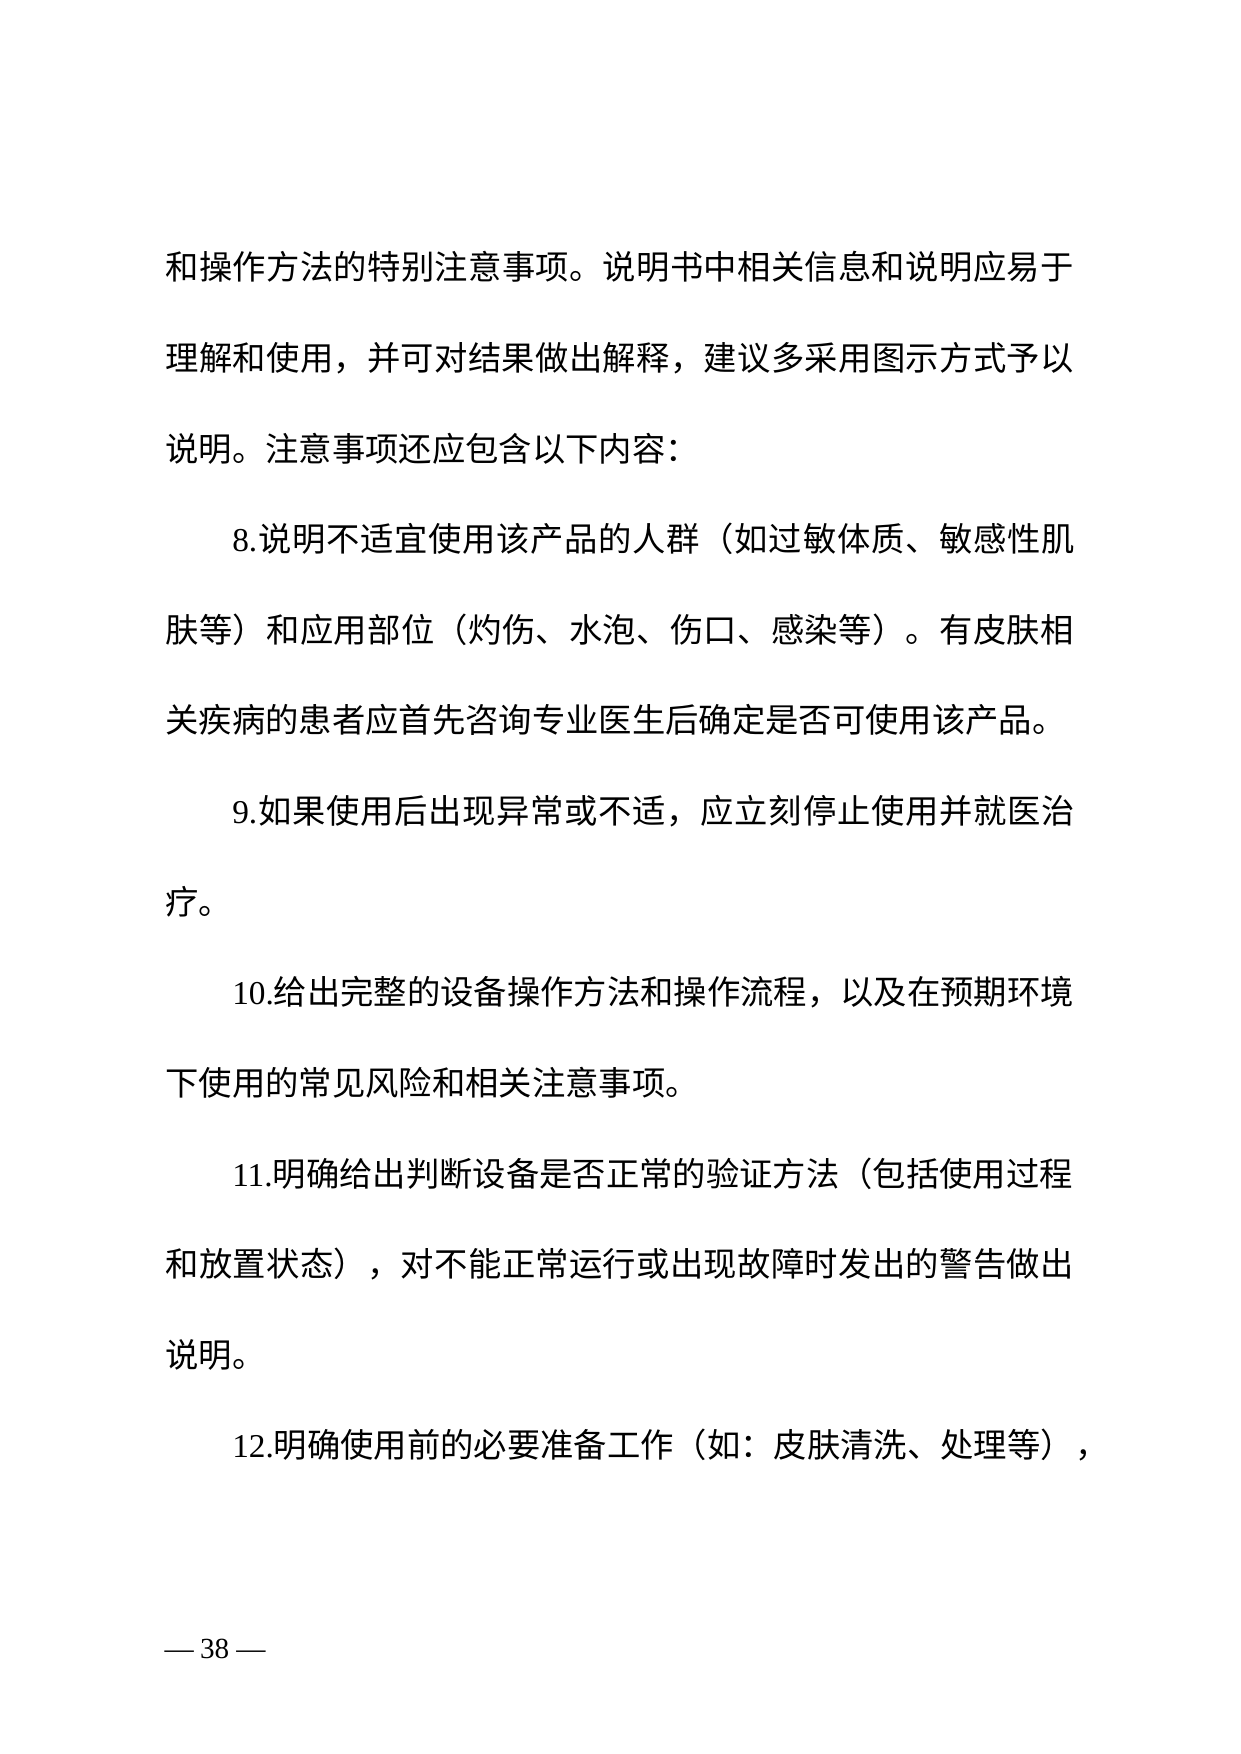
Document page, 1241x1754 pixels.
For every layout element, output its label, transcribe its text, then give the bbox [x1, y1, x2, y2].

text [165, 220, 1075, 492]
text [165, 1398, 1075, 1489]
text 9.如果使用后出现异常或不适，应立刻停止使用并就医治疗。 [165, 764, 1075, 945]
text 10.给出完整的设备操作方法和操作流程，以及在预期环境下使用的常见风险和相关注意事项。 [165, 945, 1075, 1126]
text 8.说明不适宜使用该产品的人群（如过敏体质、敏感性肌肤等）和应用部位（灼伤、水泡、伤口、感染等）。有皮肤相关疾病的患者应首先咨询专业医生后确定是否可使用该产品。 [165, 492, 1075, 764]
text 11.明确给出判断设备是否正常的验证方法（包括使用过程和放置状态），对不能正常运行或出现故障时发出的警告做出说明。 [165, 1126, 1075, 1398]
